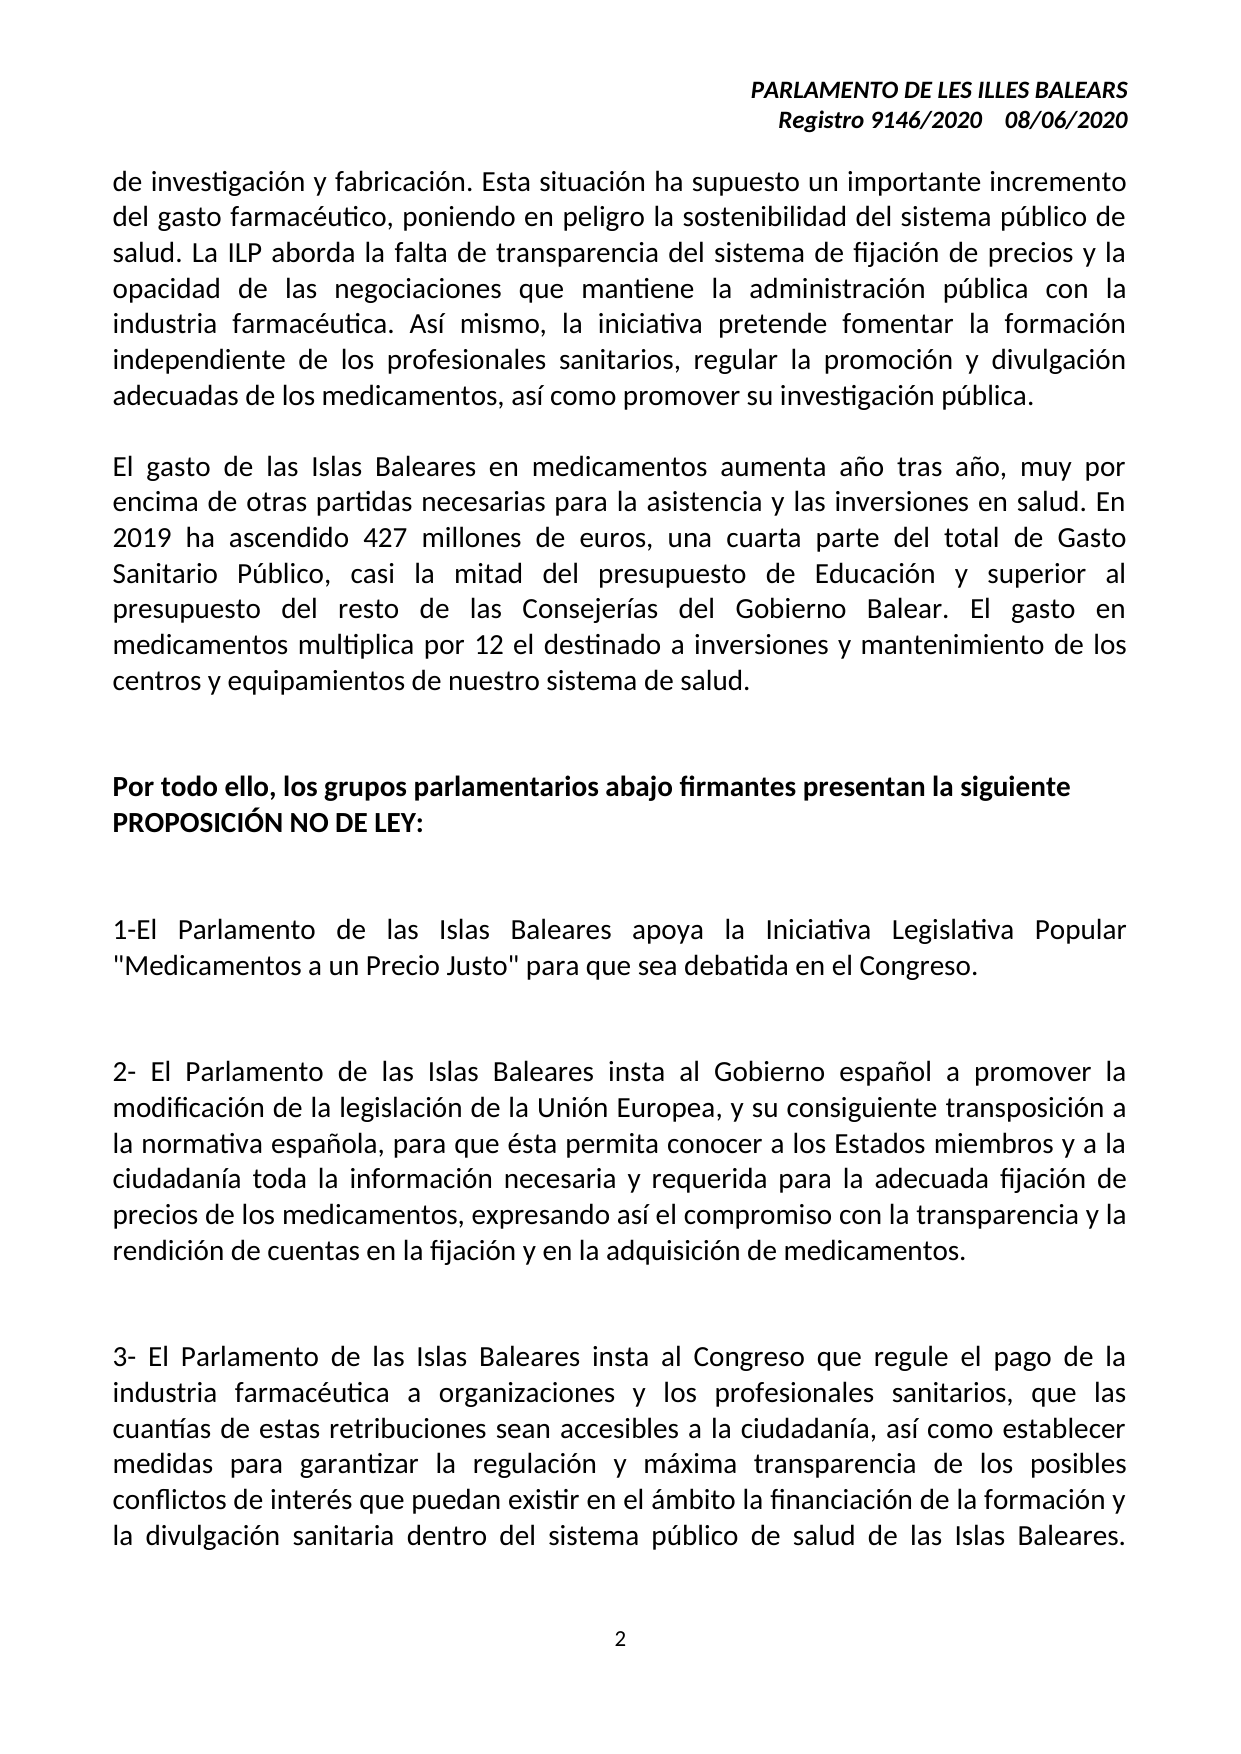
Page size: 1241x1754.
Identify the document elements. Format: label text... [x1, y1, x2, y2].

text Por todo ello, los grupos parlamentarios abajo firmantes presentan la siguiente [112, 768, 1128, 804]
text 2- El Parlamento de las Islas Baleares insta al Gobierno español a promover la modificación de la legislación de la Unión Europea, y su consiguiente transposición a la normativa española, para que ésta permita conocer a los Estados miembros y a la ciudadanía toda la información necesaria y requerida para la adecuada fijación de precios de los medicamentos, expresando así el compromiso con la transparencia y la rendición de cuentas en la fijación y en la adquisición de medicamentos. [112, 1053, 1128, 1267]
text PROPOSICIÓN NO DE LEY: [112, 804, 1128, 840]
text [112, 1338, 1128, 1552]
text El gasto de las Islas Baleares en medicamentos aumenta año tras año, muy por encima de otras partidas necesarias para la asistencia y las inversiones en salud. En 2019 ha ascendido 427 millones de euros, una cuarta parte del total de Gasto Sanitario Público, casi la mitad del presupuesto de Educación y superior al presupuesto del resto de las Consejerías del Gobierno Balear. El gasto en medicamentos multiplica por 12 el destinado a inversiones y mantenimiento de los centros y equipamientos de nuestro sistema de salud. [112, 448, 1128, 697]
text 1-El Parlamento de las Islas Baleares apoya la Iniciativa Legislativa Popular "Medicamentos a un Precio Justo" para que sea debatida en el Congreso. [112, 911, 1128, 982]
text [112, 163, 1128, 412]
